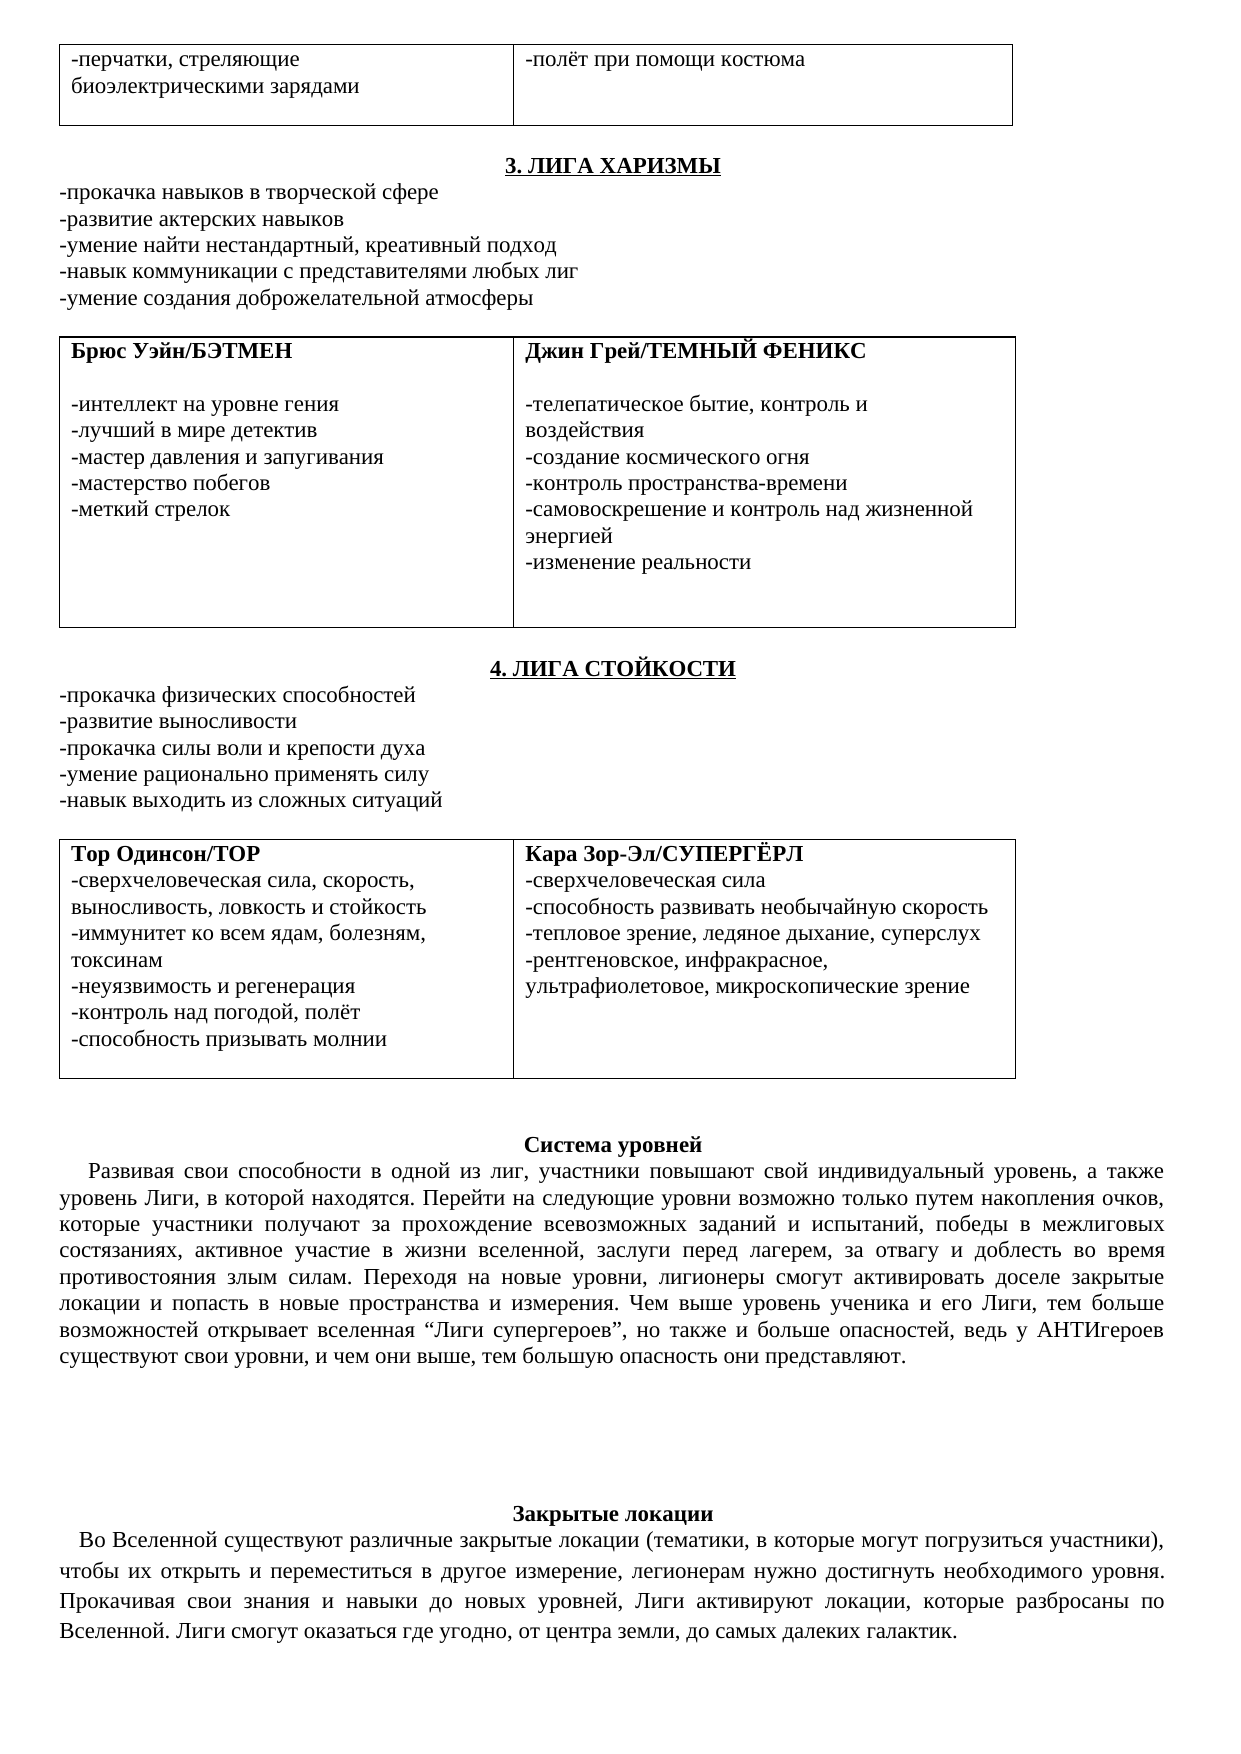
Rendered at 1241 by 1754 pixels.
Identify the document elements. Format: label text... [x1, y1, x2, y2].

text -навык коммуникации с представителями любых лиг [59, 257, 1167, 284]
table_header Кара Зор-Эл/СУПЕРГЁРЛ -сверхчеловеческая сила -способность развивать необычайную скорость -тепловое зрение, ледяное дыхание, суперслух -рентгеновское, инфракрасное, ультрафиолетовое, микроскопические зрение [514, 840, 1015, 1077]
text -навык выходить из сложных ситуаций [59, 786, 1167, 813]
text 3. ЛИГА ХАРИЗМЫ [59, 152, 1167, 178]
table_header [60, 45, 513, 124]
text Система уровней [59, 1131, 1167, 1157]
text -умение найти нестандартный, креативный подход [59, 231, 1167, 257]
text -развитие актерских навыков [59, 204, 1167, 231]
table_header Брюс Уэйн/БЭТМЕН -интеллект на уровне гения -лучший в мире детектив -мастер давления и запугивания -мастерство побегов -меткий стрелок [60, 338, 513, 627]
text -умение рационально применять силу [59, 760, 1167, 786]
text Развивая свои способности в одной из лиг, участники повышают свой индивидуальный уровень, а также уровень Лиги, в которой находятся. Перейти на следующие уровни возможно только путем накопления очков, которые участники получают за прохождение всевозможных заданий и испытаний, победы в межлиговых состязаниях, активное участие в жизни вселенной, заслуги перед лагерем, за отвагу и доблесть во время противостояния злым силам. Переходя на новые уровни, лигионеры смогут активировать доселе закрытые локации и попасть в новые пространства и измерения. Чем выше уровень ученика и его Лиги, тем больше возможностей открывает вселенная “Лиги супергероев”, но также и больше опасностей, ведь у АНТИгероев существуют свои уровни, и чем они выше, тем большую опасность они представляют. [59, 1157, 1167, 1368]
text -развитие выносливости [59, 707, 1167, 734]
table_header Джин Грей/ТЕМНЫЙ ФЕНИКС -телепатическое бытие, контроль и воздействия -создание космического огня -контроль пространства-времени -самовоскрешение и контроль над жизненной энергией -изменение реальности [514, 338, 1015, 627]
text -прокачка силы воли и крепости духа [59, 734, 1167, 760]
table_header Тор Одинсон/ТОР -сверхчеловеческая сила, скорость, выносливость, ловкость и стойкость -иммунитет ко всем ядам, болезням, токсинам -неуязвимость и регенерация -контроль над погодой, полёт -способность призывать молнии [60, 840, 513, 1077]
text -умение создания доброжелательной атмосферы [59, 284, 1167, 310]
text Закрытые локации [59, 1500, 1167, 1526]
text 4. ЛИГА СТОЙКОСТИ [59, 655, 1167, 681]
text -прокачка физических способностей [59, 681, 1167, 707]
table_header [514, 45, 1012, 124]
text -прокачка навыков в творческой сфере [59, 178, 1167, 204]
text Во Вселенной существуют различные закрытые локации (тематики, в которые могут погрузиться участники), чтобы их открыть и переместиться в другое измерение, легионерам нужно достигнуть необходимого уровня. Прокачивая свои знания и навыки до новых уровней, Лиги активируют локации, которые разбросаны по Вселенной. Лиги смогут оказаться где угодно, от центра земли, до самых далеких галактик. [59, 1526, 1167, 1643]
